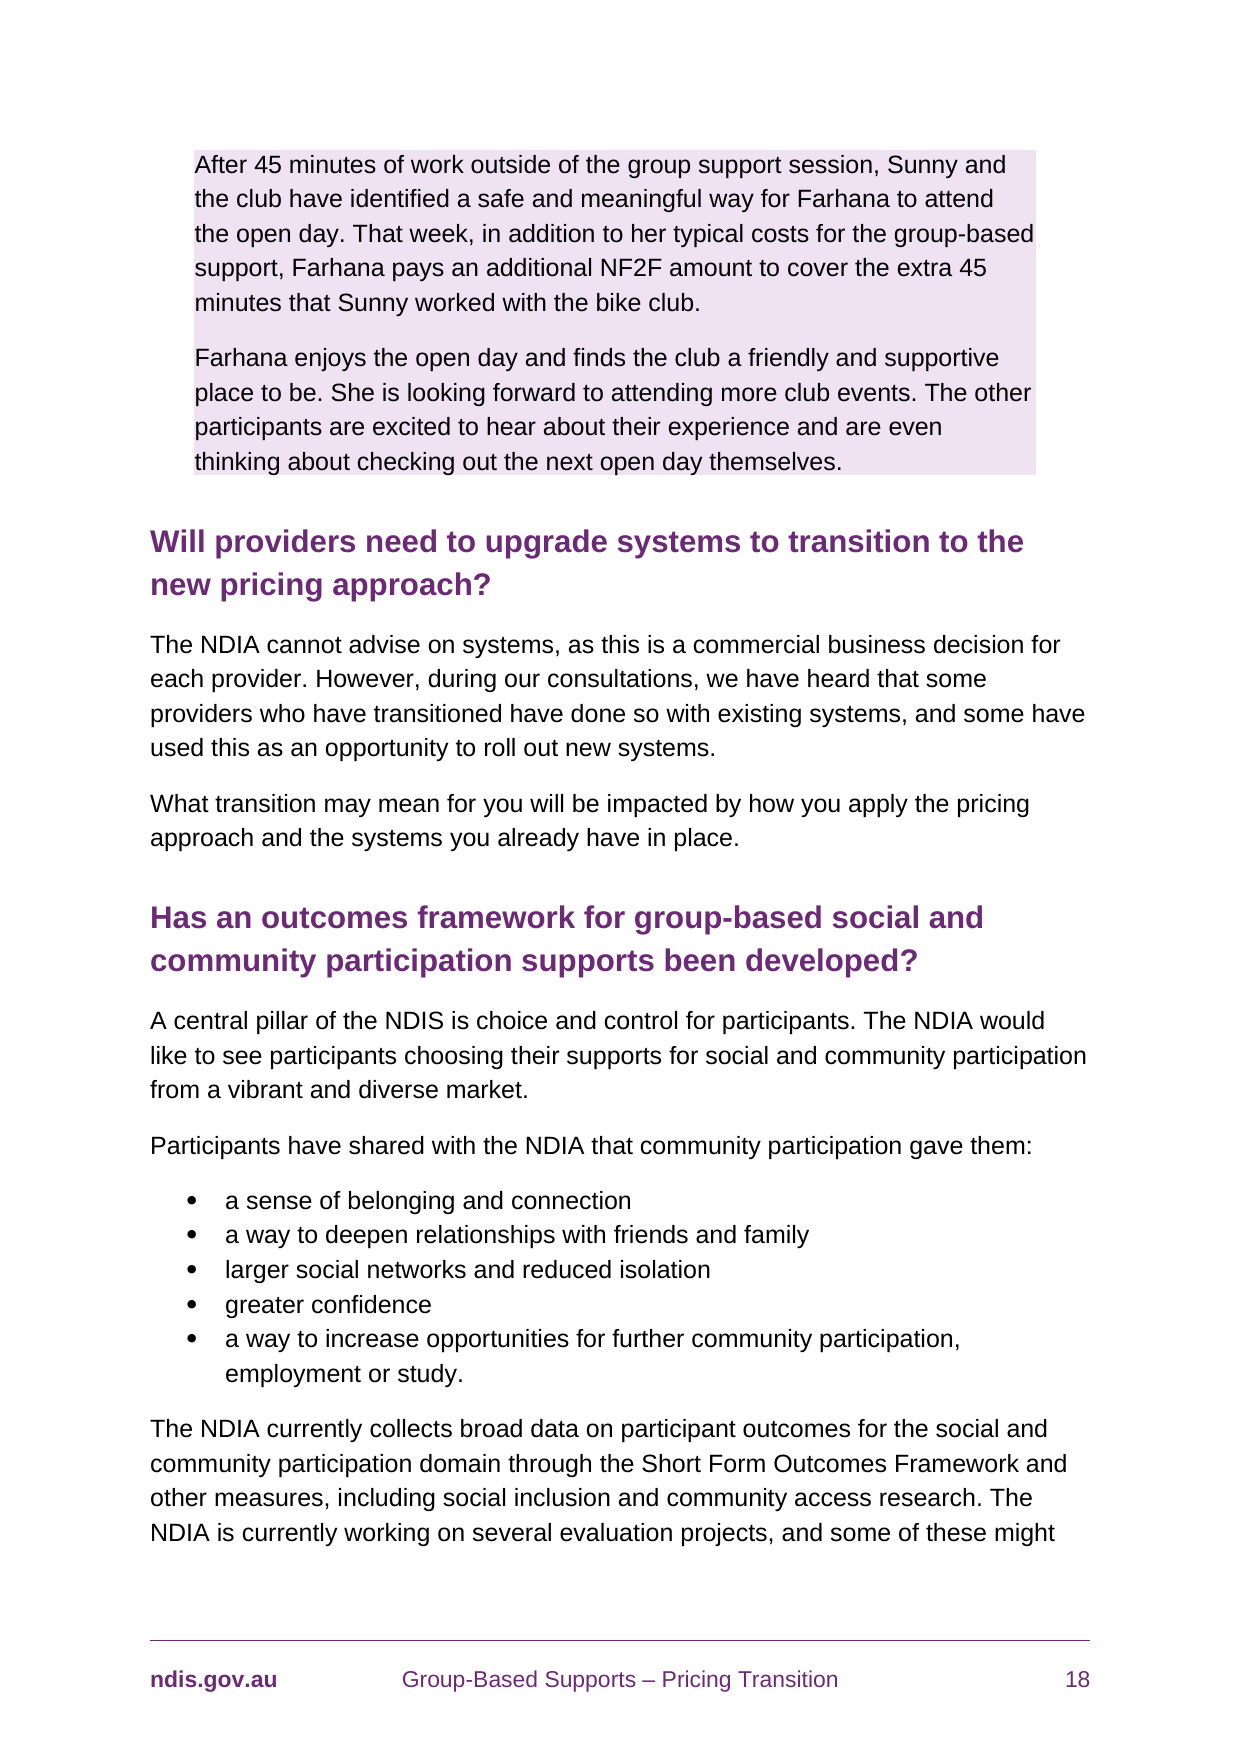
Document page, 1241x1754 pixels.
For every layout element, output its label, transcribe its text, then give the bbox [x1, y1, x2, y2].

subtitle Has an outcomes framework for group-based social and community participation supports been developed? [150, 899, 1090, 978]
text Participants have shared with the NDIA that community participation gave them: [150, 1131, 1090, 1159]
text A central pillar of the NDIS is choice and control for participants. The NDIA would like to see participants choosing their supports for social and community participation from a vibrant and diverse market. [150, 1006, 1090, 1104]
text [150, 1414, 1090, 1546]
text Farhana enjoys the open day and finds the club a friendly and supportive place to be. She is looking forward to attending more club events. The other participants are excited to hear about their experience and are even thinking about checking out the next open day themselves. [194, 343, 1036, 475]
list a way to increase opportunities for further community participation, employment or study. [187, 1324, 1090, 1388]
list a way to deepen relationships with friends and family [187, 1221, 1090, 1249]
subtitle Will providers need to upgrade systems to transition to the new pricing approach? [150, 523, 1090, 602]
list larger social networks and reduced isolation [187, 1255, 1090, 1284]
text After 45 minutes of work outside of the group support session, Sunny and the club have identified a safe and meaningful way for Farhana to attend the open day. That week, in addition to her typical costs for the group-based support, Farhana pays an additional NF2F amount to cover the extra 45 minutes that Sunny worked with the bike club. [194, 150, 1036, 317]
text The NDIA cannot advise on systems, as this is a commercial business decision for each provider. However, during our consultations, we have heard that some providers who have transitioned have done so with existing systems, and some have used this as an opportunity to roll out new systems. [150, 630, 1090, 762]
list greater confidence [187, 1290, 1090, 1318]
list a sense of belonging and connection [187, 1186, 1090, 1215]
text What transition may mean for you will be impacted by how you apply the pricing approach and the systems you already have in place. [150, 789, 1090, 852]
